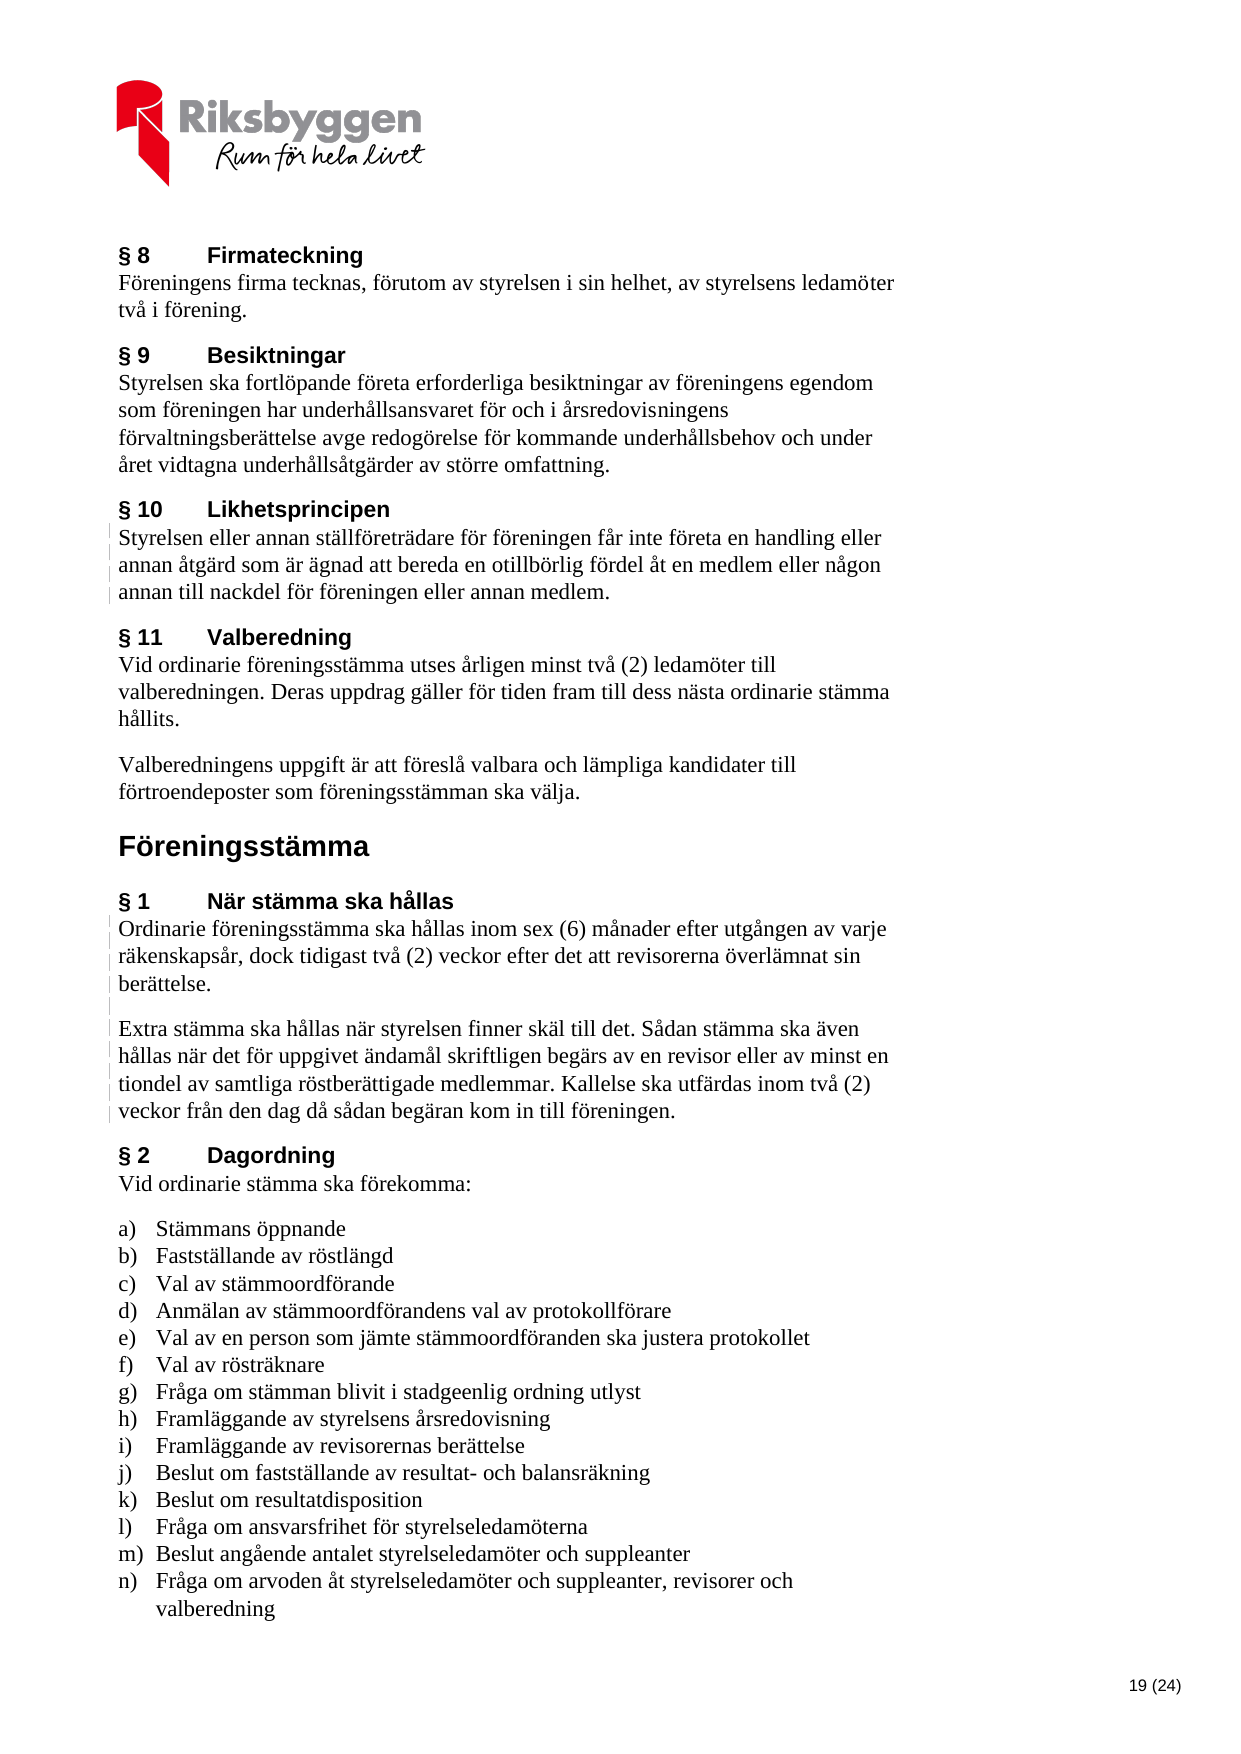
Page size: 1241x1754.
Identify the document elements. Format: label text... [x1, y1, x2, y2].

text Extra stämma ska hållas när styrelsen finner skäl till det. Sådan stämma ska även hållas när det för uppgivet ändamål skriftligen begärs av en revisor eller av minst en tiondel av samtliga röstberättigade medlemmar. Kallelse ska utfärdas inom två (2) veckor från den dag då sådan begäran kom in till föreningen. [109, 1015, 909, 1123]
text Vid ordinarie föreningsstämma utses årligen minst två (2) ledamöter till valberedningen. Deras uppdrag gäller för tiden fram till dess nästa ordinarie stämma hållits. [118, 650, 909, 731]
subtitle Likhetsprincipen [118, 496, 909, 523]
list Stämmans öppnande [118, 1215, 909, 1242]
text Styrelsen ska fortlöpande företa erforderliga besiktningar av föreningens egendom som föreningen har underhållsansvaret för och i årsredovisningens förvaltningsberättelse avge redogörelse för kommande underhållsbehov och under året vidtagna underhållsåtgärder av större omfattning. [118, 369, 909, 477]
list Val av stämmoordförande [118, 1269, 909, 1296]
list Framläggande av styrelsens årsredovisning [118, 1404, 909, 1431]
list Beslut om fastställande av resultat- och balansräkning [118, 1458, 909, 1486]
list Fråga om ansvarsfrihet för styrelseledamöterna [118, 1513, 909, 1540]
subtitle Besiktningar [118, 342, 909, 369]
subtitle Valberedning [118, 623, 909, 650]
list Fråga om arvoden åt styrelseledamöter och suppleanter, revisorer och valberedning [118, 1567, 909, 1621]
text Valberedningens uppgift är att föreslå valbara och lämpliga kandidater till förtroendeposter som föreningsstämman ska välja. [118, 750, 909, 804]
text Styrelsen eller annan ställföreträdare för föreningen får inte företa en handling eller annan åtgärd som är ägnad att bereda en otillbörlig fördel åt en medlem eller någon annan till nackdel för föreningen eller annan medlem. [118, 523, 909, 604]
subtitle När stämma ska hållas [118, 888, 909, 915]
subtitle Dagordning [118, 1142, 909, 1169]
list Anmälan av stämmoordförandens val av protokollförare [118, 1296, 909, 1323]
list Val av en person som jämte stämmoordföranden ska justera protokollet [118, 1323, 909, 1350]
list Fastställande av röstlängd [118, 1242, 909, 1269]
list Fråga om stämman blivit i stadgeenlig ordning utlyst [118, 1377, 909, 1404]
subtitle Firmateckning [118, 242, 909, 269]
picture [116, 80, 426, 187]
list Val av rösträknare [118, 1350, 909, 1377]
subtitle Föreningsstämma [118, 829, 909, 863]
text Vid ordinarie stämma ska förekomma: [118, 1169, 909, 1196]
list Beslut angående antalet styrelseledamöter och suppleanter [118, 1540, 909, 1567]
text Föreningens firma tecknas, förutom av styrelsen i sin helhet, av styrelsens ledamöter två i förening. [118, 269, 909, 323]
list Beslut om resultatdisposition [118, 1486, 909, 1513]
text Ordinarie föreningsstämma ska hållas inom sex (6) månader efter utgången av varje räkenskapsår, dock tidigast två (2) veckor efter det att revisorerna överlämnat sin berättelse. [118, 915, 909, 996]
list Framläggande av revisorernas berättelse [118, 1431, 909, 1458]
